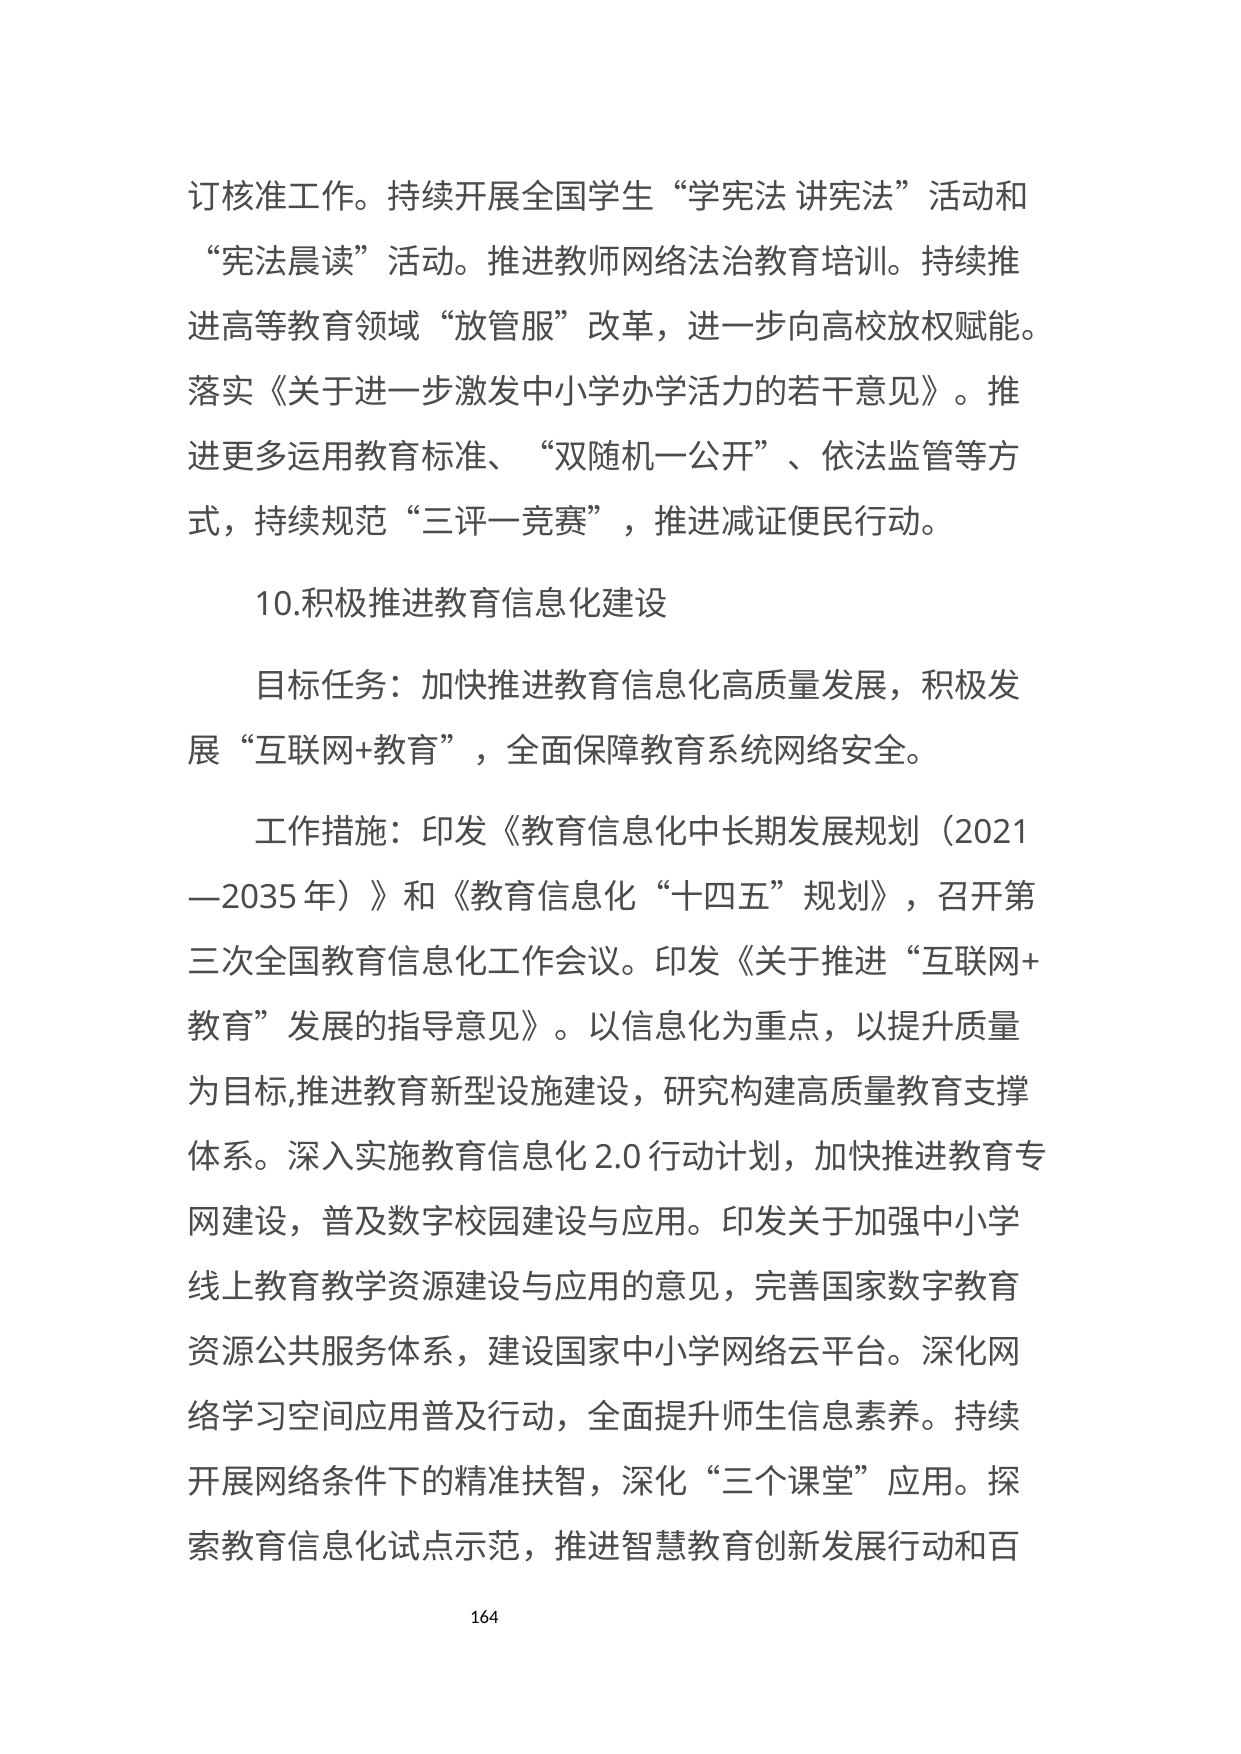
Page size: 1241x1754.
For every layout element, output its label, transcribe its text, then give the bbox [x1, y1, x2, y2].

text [187, 797, 1053, 1577]
text 目标任务：加快推进教育信息化高质量发展，积极发展“互联网+教育”，全面保障教育系统网络安全。 [187, 650, 1053, 780]
text 10.积极推进教育信息化建设 [187, 569, 1053, 634]
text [187, 162, 1053, 552]
